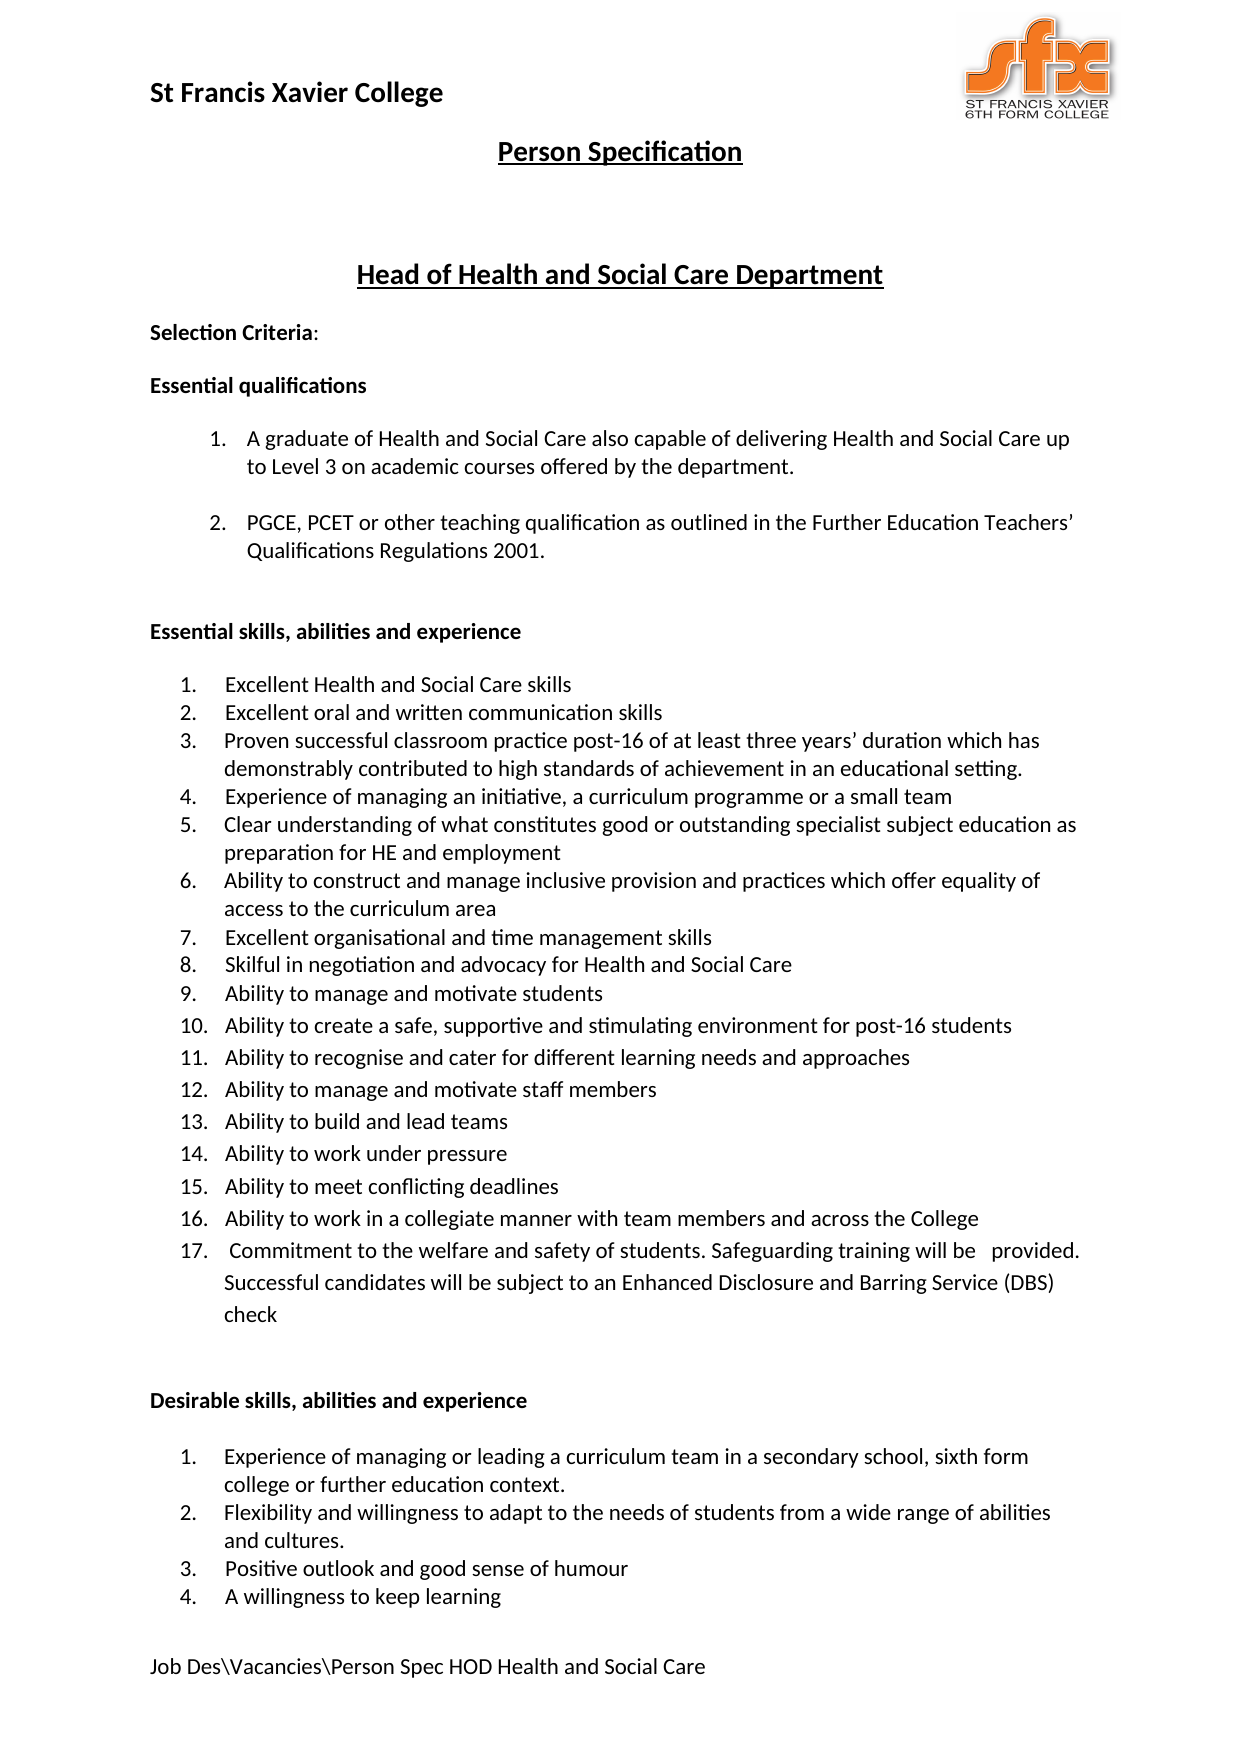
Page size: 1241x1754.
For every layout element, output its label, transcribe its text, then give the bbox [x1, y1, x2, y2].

list Excellent Health and Social Care skills [179, 670, 1090, 698]
list PGCE, PCET or other teaching qualification as outlined in the Further Education Teachers’ Qualifications Regulations 2001. [209, 508, 1090, 564]
list Ability to meet conflicting deadlines [179, 1172, 1090, 1200]
list Ability to construct and manage inclusive provision and practices which offer equality of access to the curriculum area [179, 867, 1090, 923]
list Ability to work under pressure [179, 1139, 1090, 1168]
text Essential skills, abilities and experience [150, 617, 1090, 645]
text Selection Criteria: [150, 318, 1090, 346]
list Ability to manage and motivate staff members [179, 1075, 1090, 1103]
list Proven successful classroom practice post-16 of at least three years’ duration which has demonstrably contributed to high standards of achievement in an educational setting. [179, 726, 1090, 782]
list Skilful in negotiation and advocacy for Health and Social Care [179, 951, 1090, 979]
list Experience of managing or leading a curriculum team in a secondary school, sixth form college or further education context. [179, 1442, 1090, 1498]
text Person Specification [150, 133, 1090, 168]
list Excellent organisational and time management skills [179, 923, 1090, 951]
list Commitment to the welfare and safety of students. Safeguarding training will be provided. Successful candidates will be subject to an Enhanced Disclosure and Barring Service (DBS) check [179, 1236, 1090, 1328]
list Positive outlook and good sense of humour [179, 1554, 1090, 1582]
text Head of Health and Social Care Department [150, 256, 1090, 292]
list Ability to manage and motivate students [179, 979, 1090, 1007]
list Ability to create a safe, supportive and stimulating environment for post-16 students [179, 1011, 1090, 1039]
list Clear understanding of what constitutes good or outstanding specialist subject education as preparation for HE and employment [179, 811, 1090, 867]
list Experience of managing an initiative, a curriculum programme or a small team [179, 782, 1090, 811]
list Ability to build and lead teams [179, 1107, 1090, 1135]
list Excellent oral and written communication skills [179, 698, 1090, 726]
list Ability to work in a collegiate manner with team members and across the College [179, 1204, 1090, 1232]
picture [956, 12, 1122, 119]
list Ability to recognise and cater for different learning needs and approaches [179, 1043, 1090, 1071]
text Essential qualifications [150, 371, 1090, 399]
list A willingness to keep learning [179, 1582, 1090, 1610]
text Desirable skills, abilities and experience [150, 1386, 1090, 1414]
list A graduate of Health and Social Care also capable of delivering Health and Social Care up to Level 3 on academic courses offered by the department. [209, 424, 1090, 480]
list Flexibility and willingness to adapt to the needs of students from a wide range of abilities and cultures. [179, 1498, 1090, 1554]
